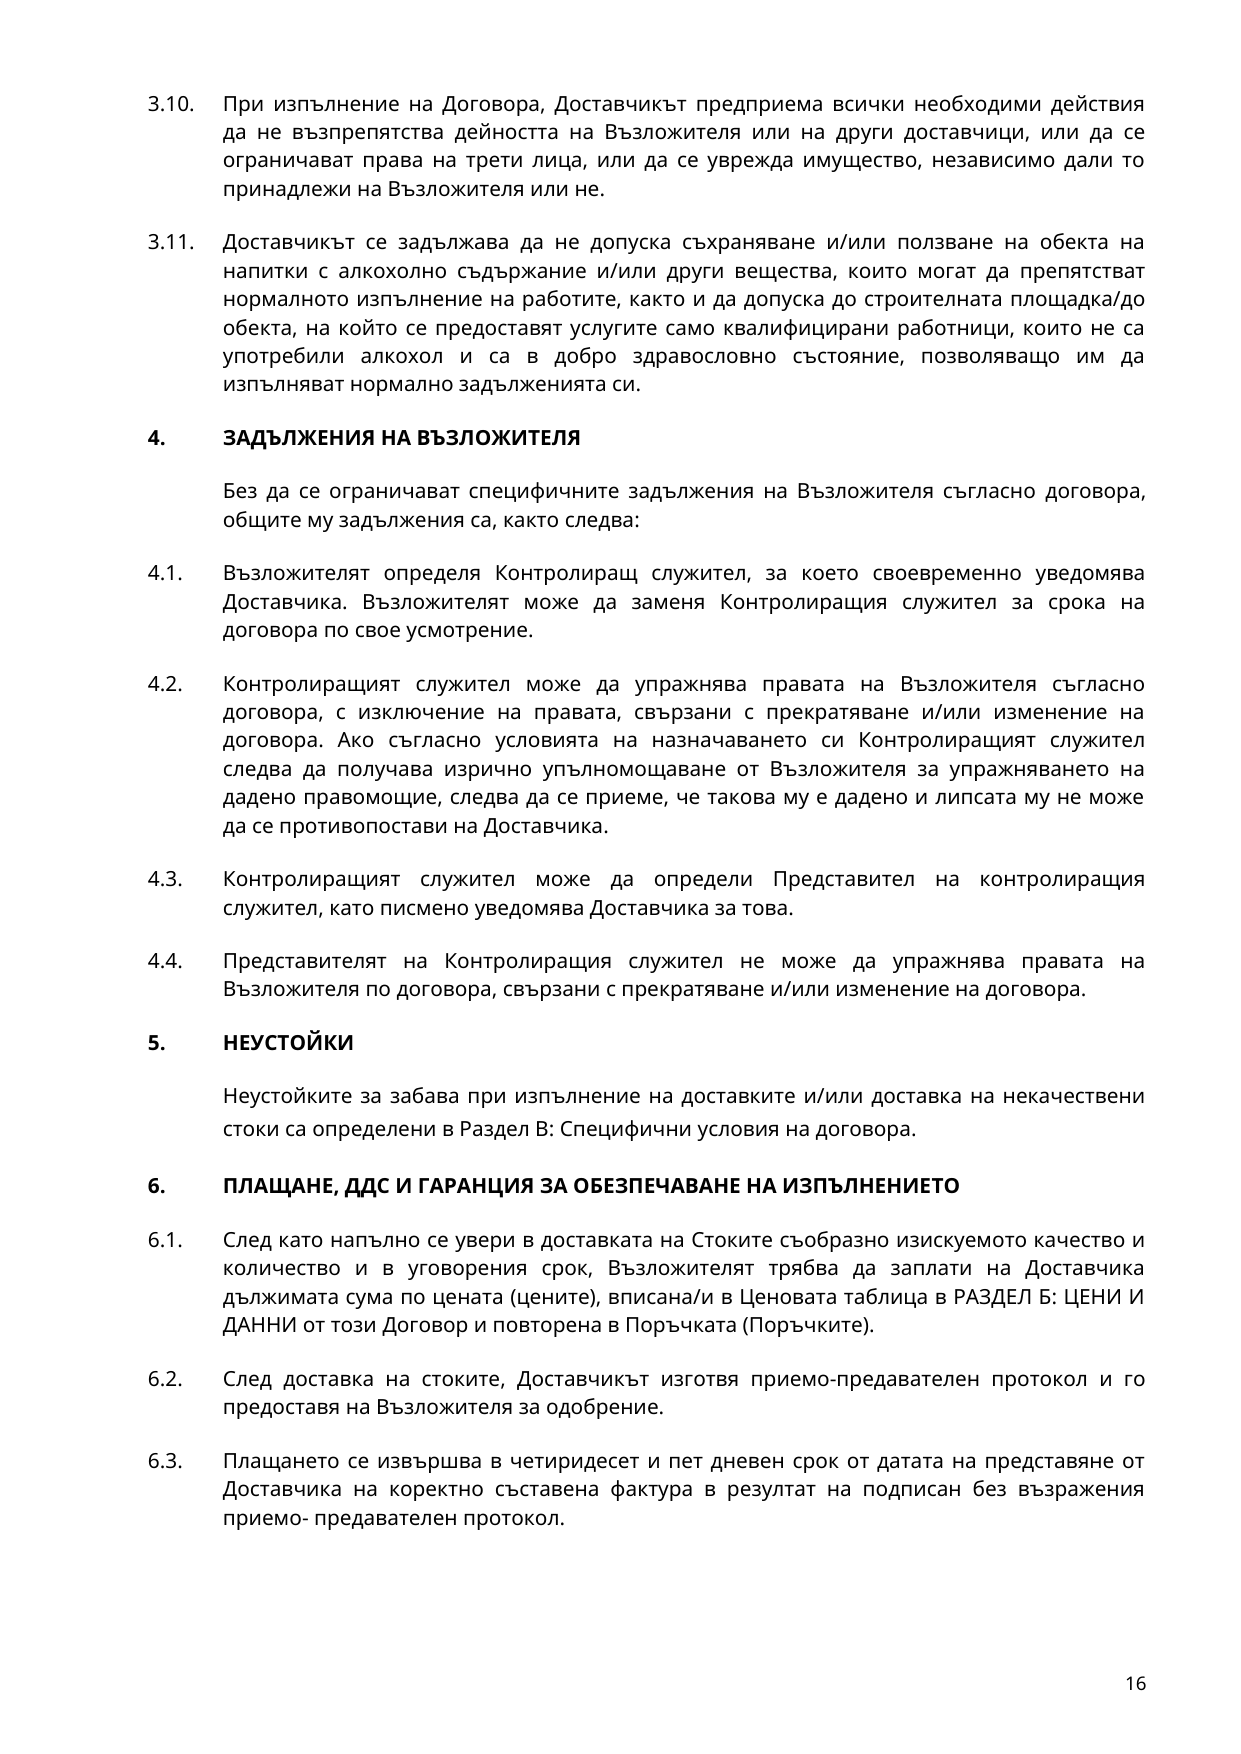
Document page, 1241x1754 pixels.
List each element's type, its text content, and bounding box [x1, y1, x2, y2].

list НЕУСТОЙКИ [148, 1028, 1146, 1056]
list След като напълно се увери в доставката на Стоките съобразно изискуемото качество и количество и в уговорения срок, Възложителят трябва да заплати на Доставчика дължимата сума по цената (цените), вписана/и в Ценовата таблица в РАЗДЕЛ Б: ЦЕНИ И ДАННИ от този Договор и повторена в Поръчката (Поръчките). [148, 1225, 1146, 1339]
text Без да се ограничават специфичните задължения на Възложителя съгласно договора, общите му задължения са, както следва: [223, 476, 1146, 533]
list ЗАДЪЛЖЕНИЯ НА ВЪЗЛОЖИТЕЛЯ [148, 423, 1146, 451]
list Доставчикът се задължава да не допуска съхраняване и/или ползване на обекта на напитки с алкохолно съдържание и/или други вещества, които могат да препятстват нормалното изпълнение на работите, както и да допуска до строителната площадка/до обекта, на който се предоставят услугите само квалифицирани работници, които не са употребили алкохол и са в добро здравословно състояние, позволяващо им да изпълняват нормално задълженията си. [148, 227, 1146, 398]
list Възложителят определя Контролиращ служител, за което своевременно уведомява Доставчика. Възложителят може да заменя Контролиращия служител за срока на договора по свое усмотрение. [148, 558, 1146, 644]
list Плащането се извършва в четиридесет и пет дневен срок от датата на представяне от Доставчика на коректно съставена фактура в резултат на подписан без възражения приемо- предавателен протокол. [148, 1446, 1146, 1531]
list Представителят на Контролиращия служител не може да упражнява правата на Възложителя по договора, свързани с прекратяване и/или изменение на договора. [148, 946, 1146, 1003]
list При изпълнение на Договора, Доставчикът предприема всички необходими действия да не възпрепятства дейността на Възложителя или на други доставчици, или да се ограничават права на трети лица, или да се уврежда имущество, независимо дали то принадлежи на Възложителя или не. [148, 89, 1146, 202]
list ПЛАЩАНЕ, ДДС И ГАРАНЦИЯ ЗА ОБЕЗПЕЧАВАНЕ НА ИЗПЪЛНЕНИЕТО [148, 1172, 1146, 1200]
list След доставка на стоките, Доставчикът изготвя приемо-предавателен протокол и го предоставя на Възложителя за одобрение. [148, 1364, 1146, 1421]
list Контролиращият служител може да упражнява правата на Възложителя съгласно договора, с изключение на правата, свързани с прекратяване и/или изменение на договора. Ако съгласно условията на назначаването си Контролиращият служител следва да получава изрично упълномощаване от Възложителя за упражняването на дадено правомощие, следва да се приеме, че такова му е дадено и липсата му не може да се противопостави на Доставчика. [148, 669, 1146, 839]
list Контролиращият служител може да определи Представител на контролиращия служител, като писмено уведомява Доставчика за това. [148, 864, 1146, 921]
text Неустойките за забава при изпълнение на доставките и/или доставка на некачествени стоки са определени в Раздел В: Специфични условия на договора. [223, 1081, 1146, 1142]
